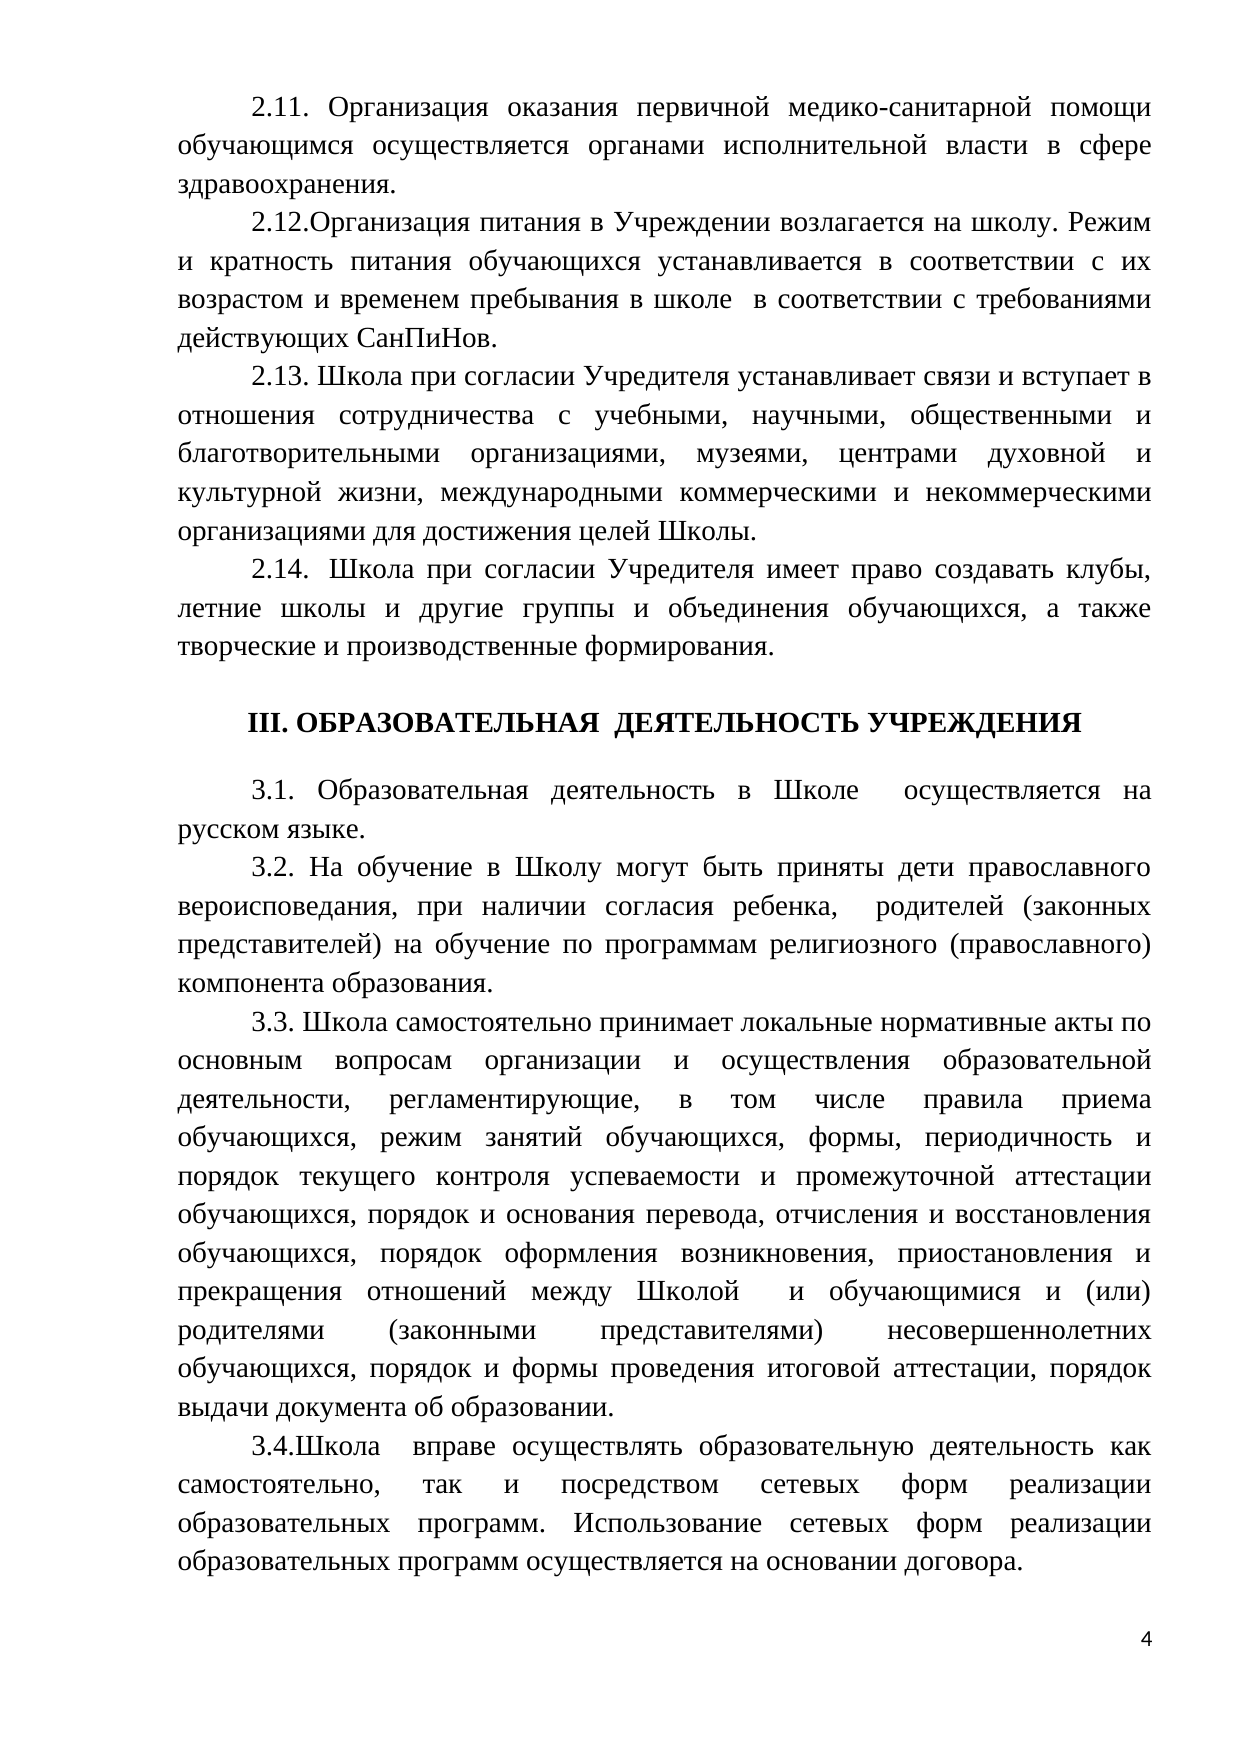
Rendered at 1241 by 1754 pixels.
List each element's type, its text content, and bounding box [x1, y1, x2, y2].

text 3.4.Школа вправе осуществлять образовательную деятельность как самостоятельно, так и посредством сетевых форм реализации образовательных программ. Использование сетевых форм реализации образовательных программ осуществляется на основании договора. [177, 1428, 1152, 1577]
text 3.1. Образовательная деятельность в Школе осуществляется на русском языке. [177, 772, 1152, 844]
text 2.12.Организация питания в Учреждении возлагается на школу. Режим и кратность питания обучающихся устанавливается в соответствии с их возрастом и временем пребывания в школе в соответствии с требованиями действующих СанПиНов. [177, 204, 1152, 353]
text 2.13. Школа при согласии Учредителя устанавливает связи и вступает в отношения сотрудничества с учебными, научными, общественными и благотворительными организациями, музеями, центрами духовной и культурной жизни, международными коммерческими и некоммерческими организациями для достижения целей Школы. [177, 358, 1152, 546]
text 2.11. Организация оказания первичной медико-санитарной помощи обучающимся осуществляется органами исполнительной власти в сфере здравоохранения. [177, 89, 1152, 199]
text 3.3. Школа самостоятельно принимает локальные нормативные акты по основным вопросам организации и осуществления образовательной деятельности, регламентирующие, в том числе правила приема обучающихся, режим занятий обучающихся, формы, периодичность и порядок текущего контроля успеваемости и промежуточной аттестации обучающихся, порядок и основания перевода, отчисления и восстановления обучающихся, порядок оформления возникновения, приостановления и прекращения отношений между Школой и обучающимися и (или) родителями (законными представителями) несовершеннолетних обучающихся, порядок и формы проведения итоговой аттестации, порядок выдачи документа об образовании. [177, 1004, 1152, 1423]
text III. ОБРАЗОВАТЕЛЬНАЯ ДЕЯТЕЛЬНОСТЬ УЧРЕЖДЕНИЯ [177, 705, 1152, 739]
text 2.14. Школа при согласии Учредителя имеет право создавать клубы, летние школы и другие группы и объединения обучающихся, а также творческие и производственные формирования. [177, 551, 1152, 662]
text 3.2. На обучение в Школу могут быть приняты дети православного вероисповедания, при наличии согласия ребенка, родителей (законных представителей) на обучение по программам религиозного (православного) компонента образования. [177, 849, 1152, 999]
